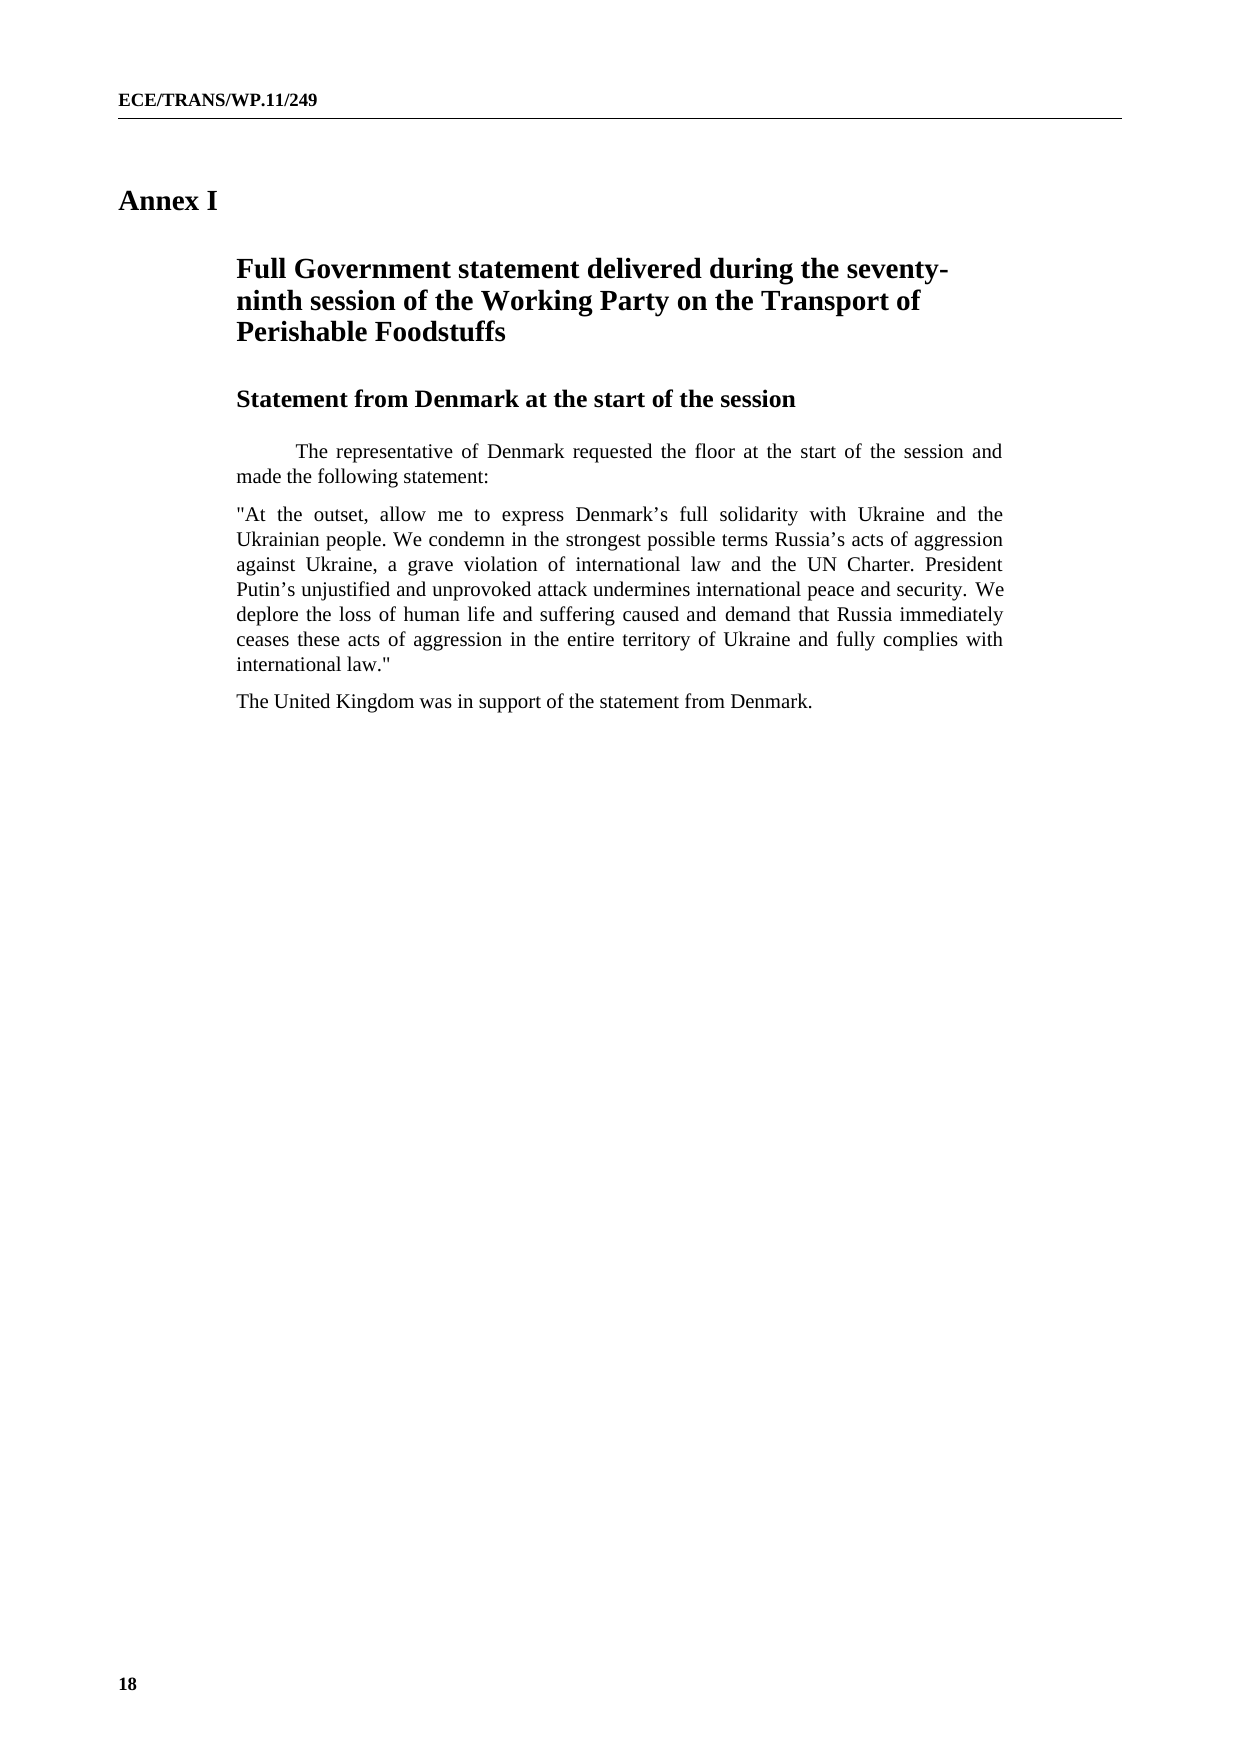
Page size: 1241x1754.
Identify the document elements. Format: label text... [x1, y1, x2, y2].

text "At the outset, allow me to express Denmark’s full solidarity with Ukraine and the Ukrainian people. We condemn in the strongest possible terms Russia’s acts of aggression against Ukraine, a grave violation of international law and the UN Charter. President Putin’s unjustified and unprovoked attack undermines international peace and security. We deplore the loss of human life and suffering caused and demand that Russia immediately ceases these acts of aggression in the entire territory of Ukraine and fully complies with international law." [236, 501, 1004, 676]
text The representative of Denmark requested the floor at the start of the session and made the following statement: [236, 438, 1004, 488]
text Statement from Denmark at the start of the session [118, 385, 1004, 413]
text Full Government statement delivered during the seventy-ninth session of the Working Party on the Transport of Perishable Foodstuffs [118, 254, 1004, 348]
text The United Kingdom was in support of the statement from Denmark. [236, 688, 1004, 713]
text Annex I [118, 185, 1004, 216]
